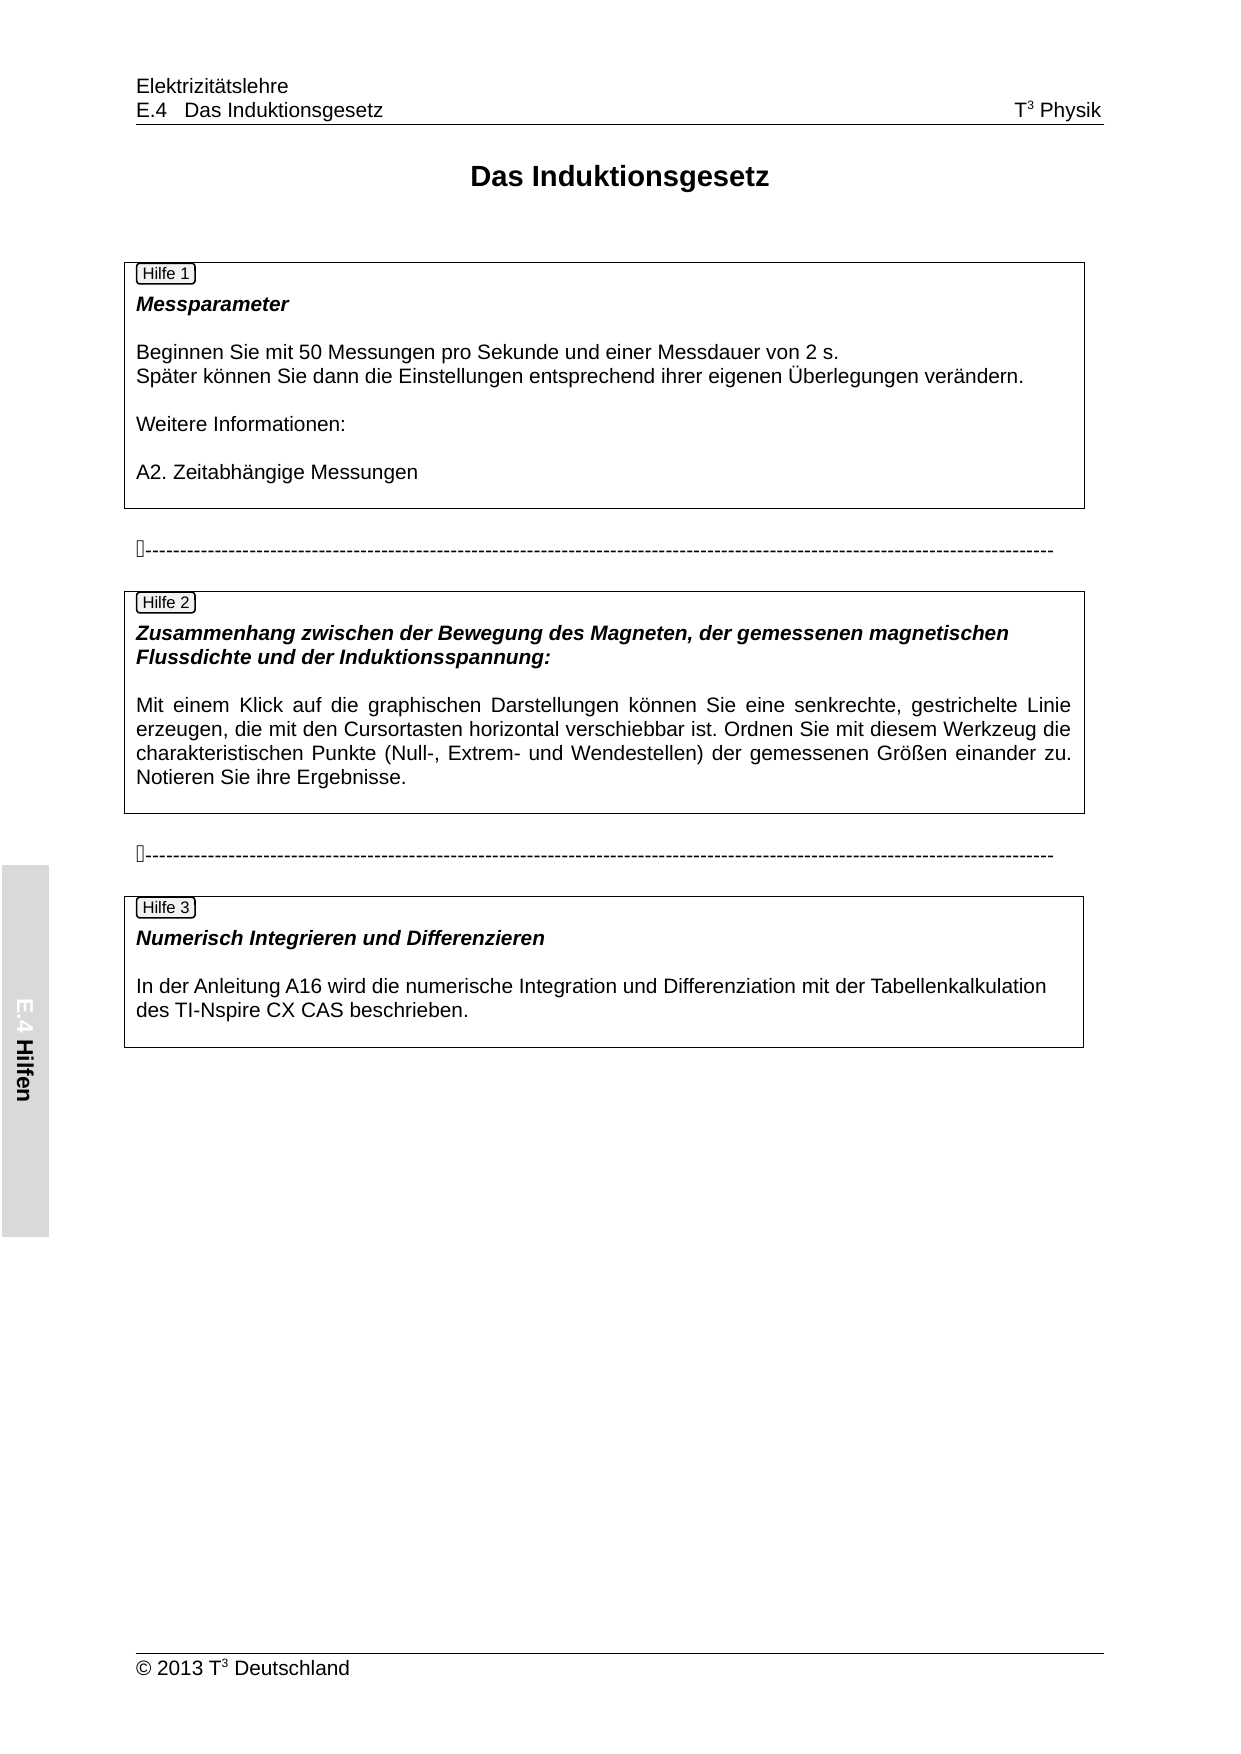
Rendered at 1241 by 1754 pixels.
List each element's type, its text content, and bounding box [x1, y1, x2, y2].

text ----------------------------------------------------------------------------------------------------------------------------------- [136, 537, 1104, 562]
text ----------------------------------------------------------------------------------------------------------------------------------- [136, 842, 1104, 867]
text Das Induktionsgesetz [136, 159, 1104, 192]
table_header Messparameter Beginnen Sie mit 50 Messungen pro Sekunde und einer Messdauer von 2 s. Später können Sie dann die Einstellungen entsprechend ihrer eigenen Überlegungen verändern. Weitere Informationen: A2. Zeitabhängige Messungen [125, 263, 1084, 508]
table_header Zusammenhang zwischen der Bewegung des Magneten, der gemessenen magnetischen Flussdichte und der Induktionsspannung: Mit einem Klick auf die graphischen Darstellungen können Sie eine senkrechte, gestrichelte Linie erzeugen, die mit den Cursortasten horizontal verschiebbar ist. Ordnen Sie mit diesem Werkzeug die charakteristischen Punkte (Null-, Extrem- und Wendestellen) der gemessenen Größen einander zu. Notieren Sie ihre Ergebnisse. [125, 592, 1084, 813]
table_header Numerisch Integrieren und Differenzieren In der Anleitung A16 wird die numerische Integration und Differenziation mit der Tabellenkalkulation des TI-Nspire CX CAS beschrieben. [125, 897, 1083, 1047]
